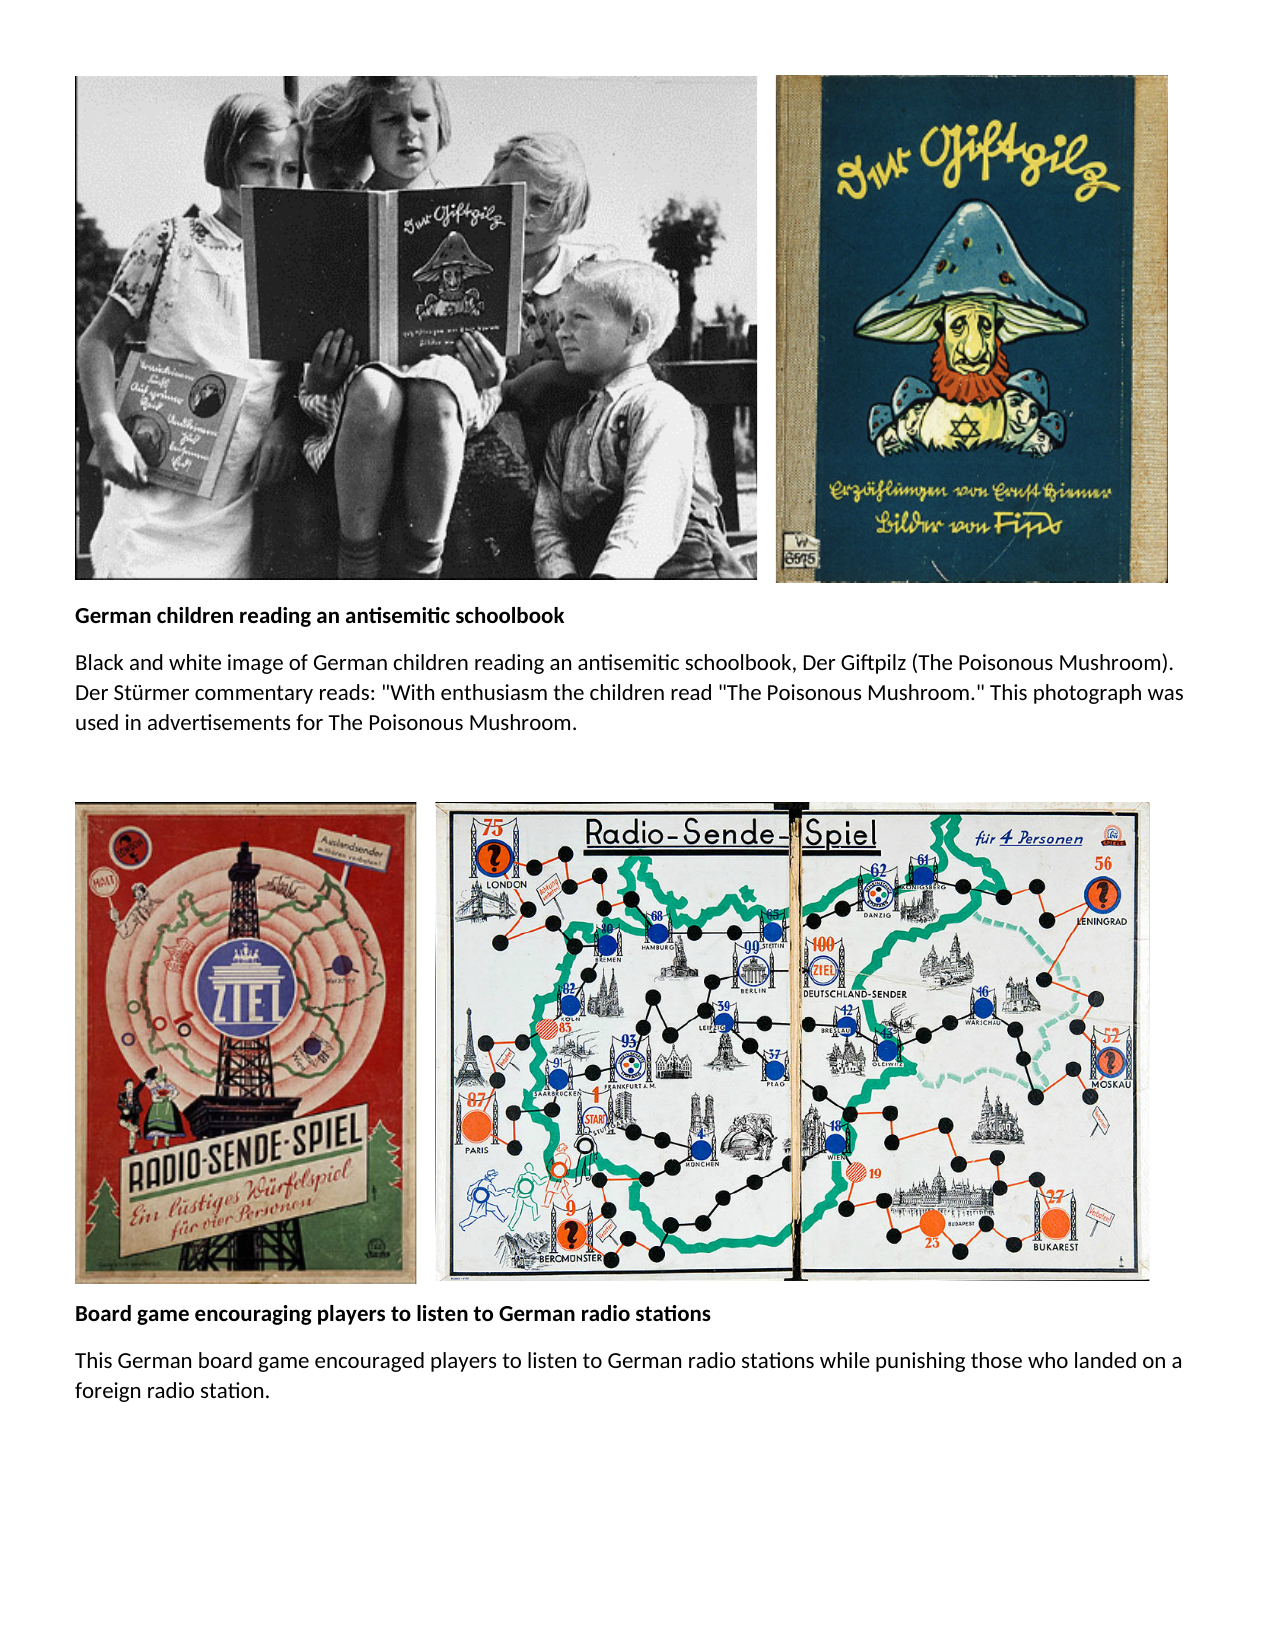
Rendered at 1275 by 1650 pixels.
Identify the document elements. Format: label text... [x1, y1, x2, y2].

text Black and white image of German children reading an antisemitic schoolbook, Der Giftpilz (The Poisonous Mushroom). Der Stürmer commentary reads: "With enthusiasm the children read "The Poisonous Mushroom." This photograph was used in advertisements for The Poisonous Mushroom. [75, 648, 1200, 737]
picture [775, 75, 1168, 583]
text German children reading an antisemitic schoolbook [75, 601, 1200, 629]
picture [435, 802, 1150, 1281]
picture [75, 802, 417, 1284]
text This German board game encouraged players to listen to German radio stations while punishing those who landed on a foreign radio station. [75, 1346, 1200, 1404]
text Board game encouraging players to listen to German radio stations [75, 1299, 1200, 1327]
picture [75, 76, 758, 580]
